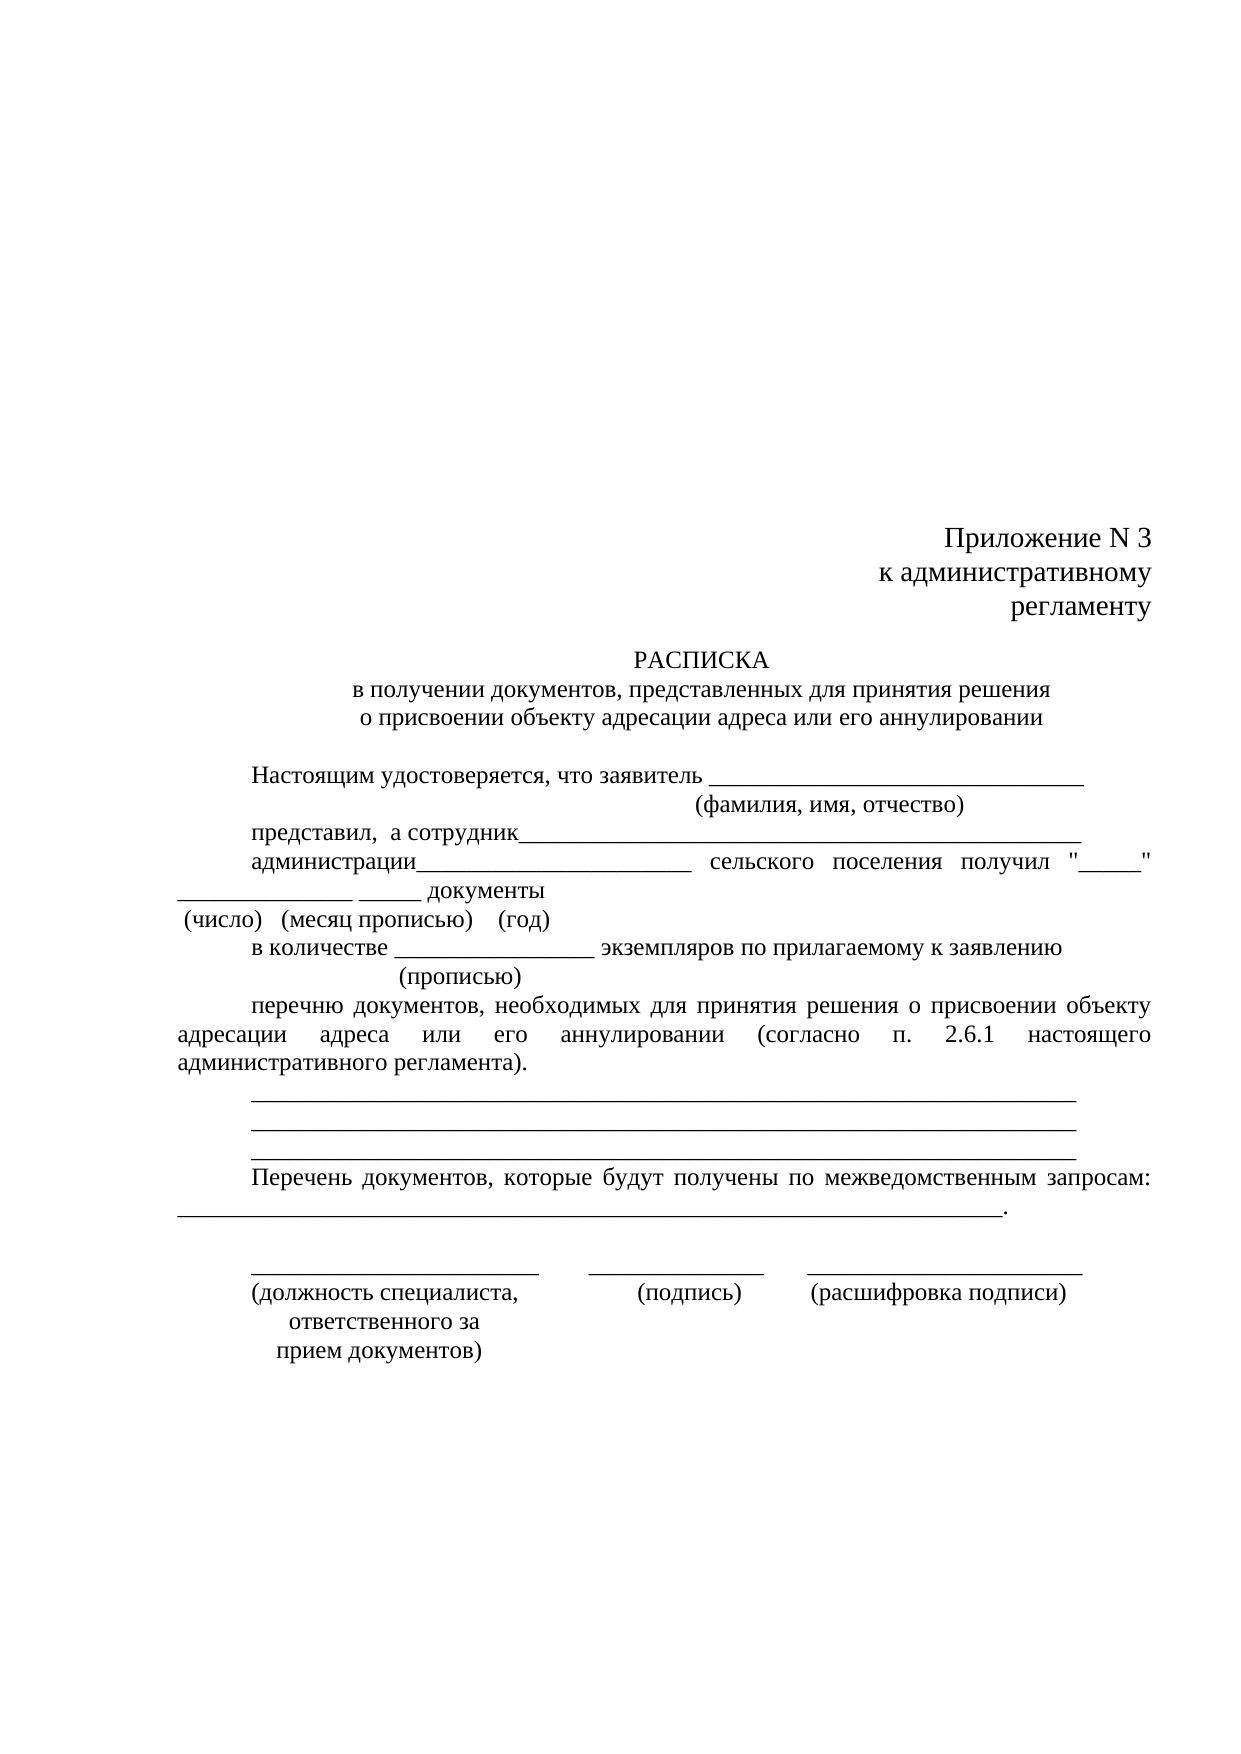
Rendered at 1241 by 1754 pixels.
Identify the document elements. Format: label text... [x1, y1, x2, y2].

text (должность специалиста, (подпись) (расшифровка подписи) [177, 1277, 1152, 1306]
text регламенту [177, 588, 1152, 621]
text ответственного за [177, 1306, 1152, 1335]
text перечню документов, необходимых для принятия решения о присвоении объекту адресации адреса или его аннулировании (согласно п. 2.6.1 настоящего административного регламента). [177, 990, 1152, 1076]
text прием документов) [177, 1335, 1152, 1364]
text __________________________________________________________________ [177, 1076, 1152, 1105]
text _______________________ ______________ ______________________ [177, 1249, 1152, 1277]
text о присвоении объекту адресации адреса или его аннулировании [177, 702, 1152, 731]
text Приложение N 3 [177, 521, 1152, 554]
text администрации______________________ сельского поселения получил "_____" ______________ _____ документы [177, 846, 1152, 904]
text в получении документов, представленных для принятия решения [177, 674, 1152, 702]
text __________________________________________________________________ [177, 1134, 1152, 1162]
text __________________________________________________________________ [177, 1105, 1152, 1134]
text (прописью) [177, 961, 1152, 990]
text Перечень документов, которые будут получены по межведомственным запросам: __________________________________________________________________. [177, 1162, 1152, 1220]
text представил, а сотрудник_____________________________________________ [177, 817, 1152, 846]
text (число) (месяц прописью) (год) [177, 904, 1152, 932]
text (фамилия, имя, отчество) [177, 789, 1152, 817]
text к административному [177, 554, 1152, 588]
text Настоящим удостоверяется, что заявитель ______________________________ [177, 760, 1152, 789]
text в количестве ________________ экземпляров по прилагаемому к заявлению [177, 932, 1152, 961]
text РАСПИСКА [177, 645, 1152, 674]
